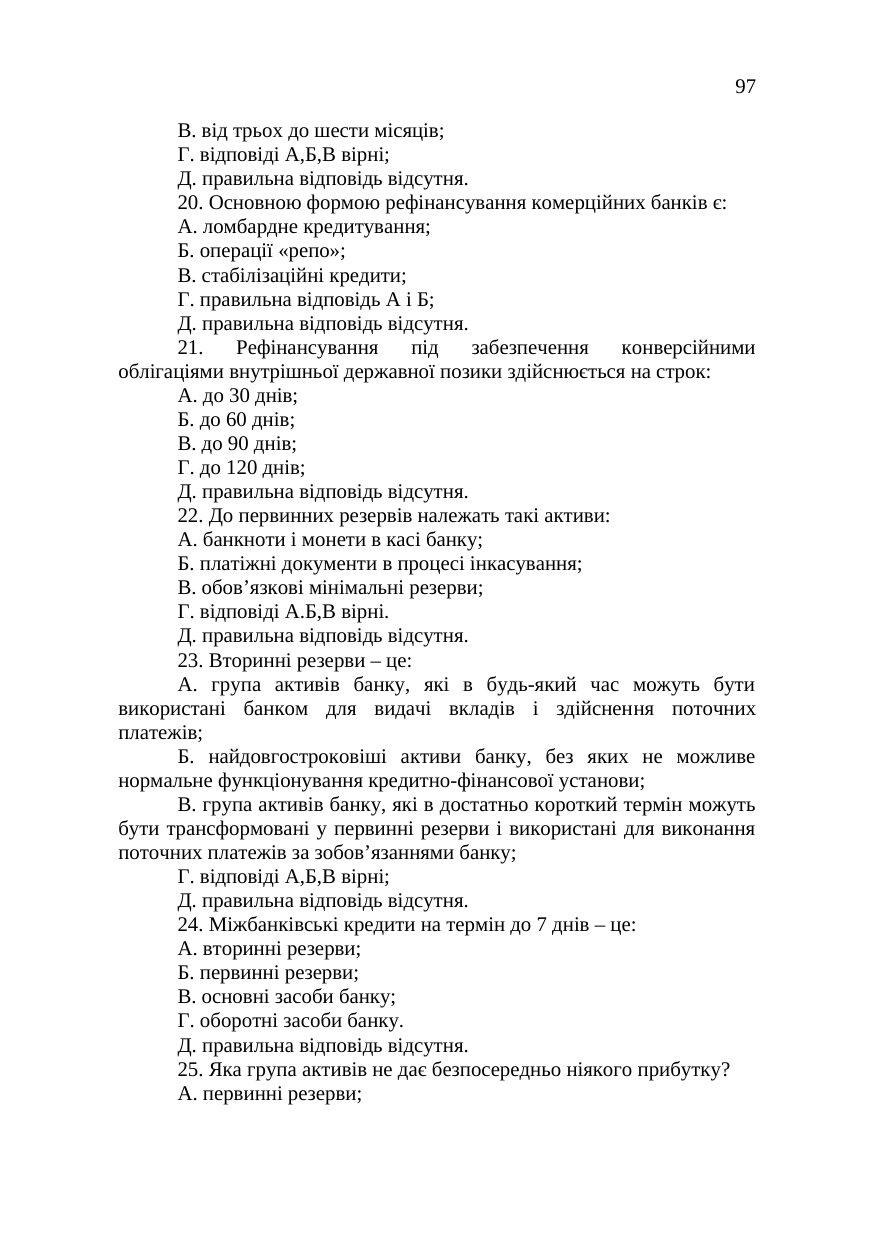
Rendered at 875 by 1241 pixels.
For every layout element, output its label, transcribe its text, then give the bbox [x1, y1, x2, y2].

text Д. правильна відповідь відсутня. [118, 166, 756, 190]
text Г. до 120 днів; [118, 455, 756, 479]
text 24. Міжбанківські кредити на термін до 7 днів – це: [118, 912, 756, 936]
text В. від трьох до шести місяців; [118, 118, 756, 142]
text В. до 90 днів; [118, 431, 756, 455]
text Г. відповіді А,Б,В вірні; [118, 142, 756, 166]
text В. обов’язкові мінімальні резерви; [118, 575, 756, 599]
text Б. операції «репо»; [118, 238, 756, 262]
text А. банкноти і монети в касі банку; [118, 527, 756, 551]
text Г. відповіді А,Б,В вірні; [118, 864, 756, 888]
text 23. Вторинні резерви – це: [118, 647, 756, 672]
text 25. Яка група активів не дає безпосередньо ніякого прибутку? [118, 1057, 756, 1081]
text Б. первинні резерви; [118, 960, 756, 984]
text Д. правильна відповідь відсутня. [118, 479, 756, 503]
text В. основні засоби банку; [118, 984, 756, 1008]
text Г. оборотні засоби банку. [118, 1008, 756, 1032]
text 21. Рефінансування під забезпечення конверсійними облігаціями внутрішньої державної позики здійснюється на строк: [118, 335, 756, 383]
text Г. відповіді А.Б,В вірні. [118, 599, 756, 623]
text А. вторинні резерви; [118, 936, 756, 960]
text А. первинні резерви; [118, 1081, 756, 1105]
text Д. правильна відповідь відсутня. [118, 888, 756, 912]
text Д. правильна відповідь відсутня. [118, 311, 756, 335]
text 22. До первинних резервів належать такі активи: [118, 503, 756, 527]
text А. до 30 днів; [118, 383, 756, 407]
text Б. платіжні документи в процесі інкасування; [118, 551, 756, 575]
text Б. до 60 днів; [118, 407, 756, 431]
text В. група активів банку, які в достатньо короткий термін можуть бути трансформовані у первинні резерви і використані для виконання поточних платежів за зобов’язаннями банку; [118, 792, 756, 864]
text А. ломбардне кредитування; [118, 214, 756, 238]
text А. група активів банку, які в будь-який час можуть бути використані банком для видачі вкладів і здійснення поточних платежів; [118, 672, 756, 744]
text Д. правильна відповідь відсутня. [118, 1032, 756, 1057]
text 20. Основною формою рефінансування комерційних банків є: [118, 190, 756, 214]
text Г. правильна відповідь А і Б; [118, 287, 756, 311]
text В. стабілізаційні кредити; [118, 262, 756, 287]
text Б. найдовгостроковіші активи банку, без яких не можливе нормальне функціонування кредитно-фінансової установи; [118, 744, 756, 792]
text Д. правильна відповідь відсутня. [118, 623, 756, 647]
